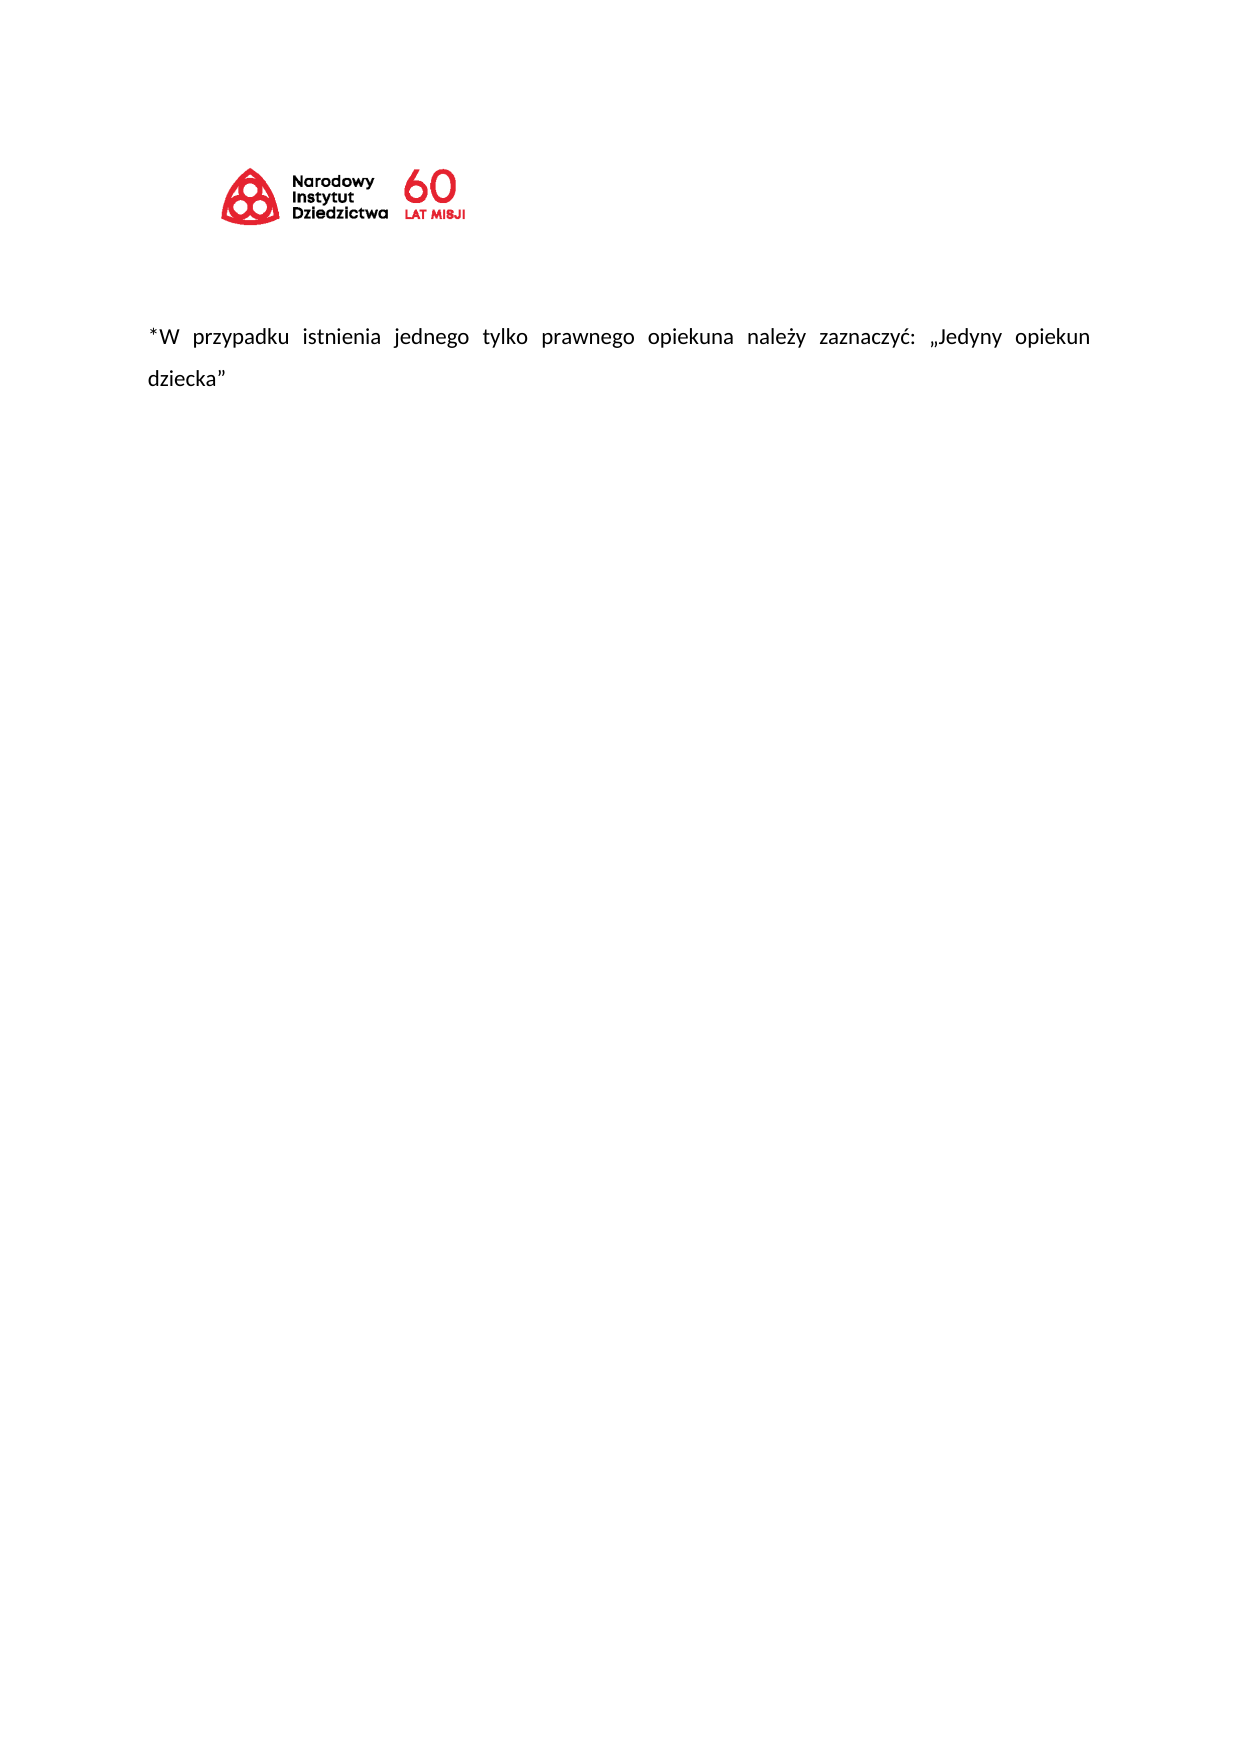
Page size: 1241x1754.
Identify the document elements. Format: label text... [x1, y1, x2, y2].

text *W przypadku istnienia jednego tylko prawnego opiekuna należy zaznaczyć: „Jedyny opiekun dziecka” [148, 322, 1093, 392]
